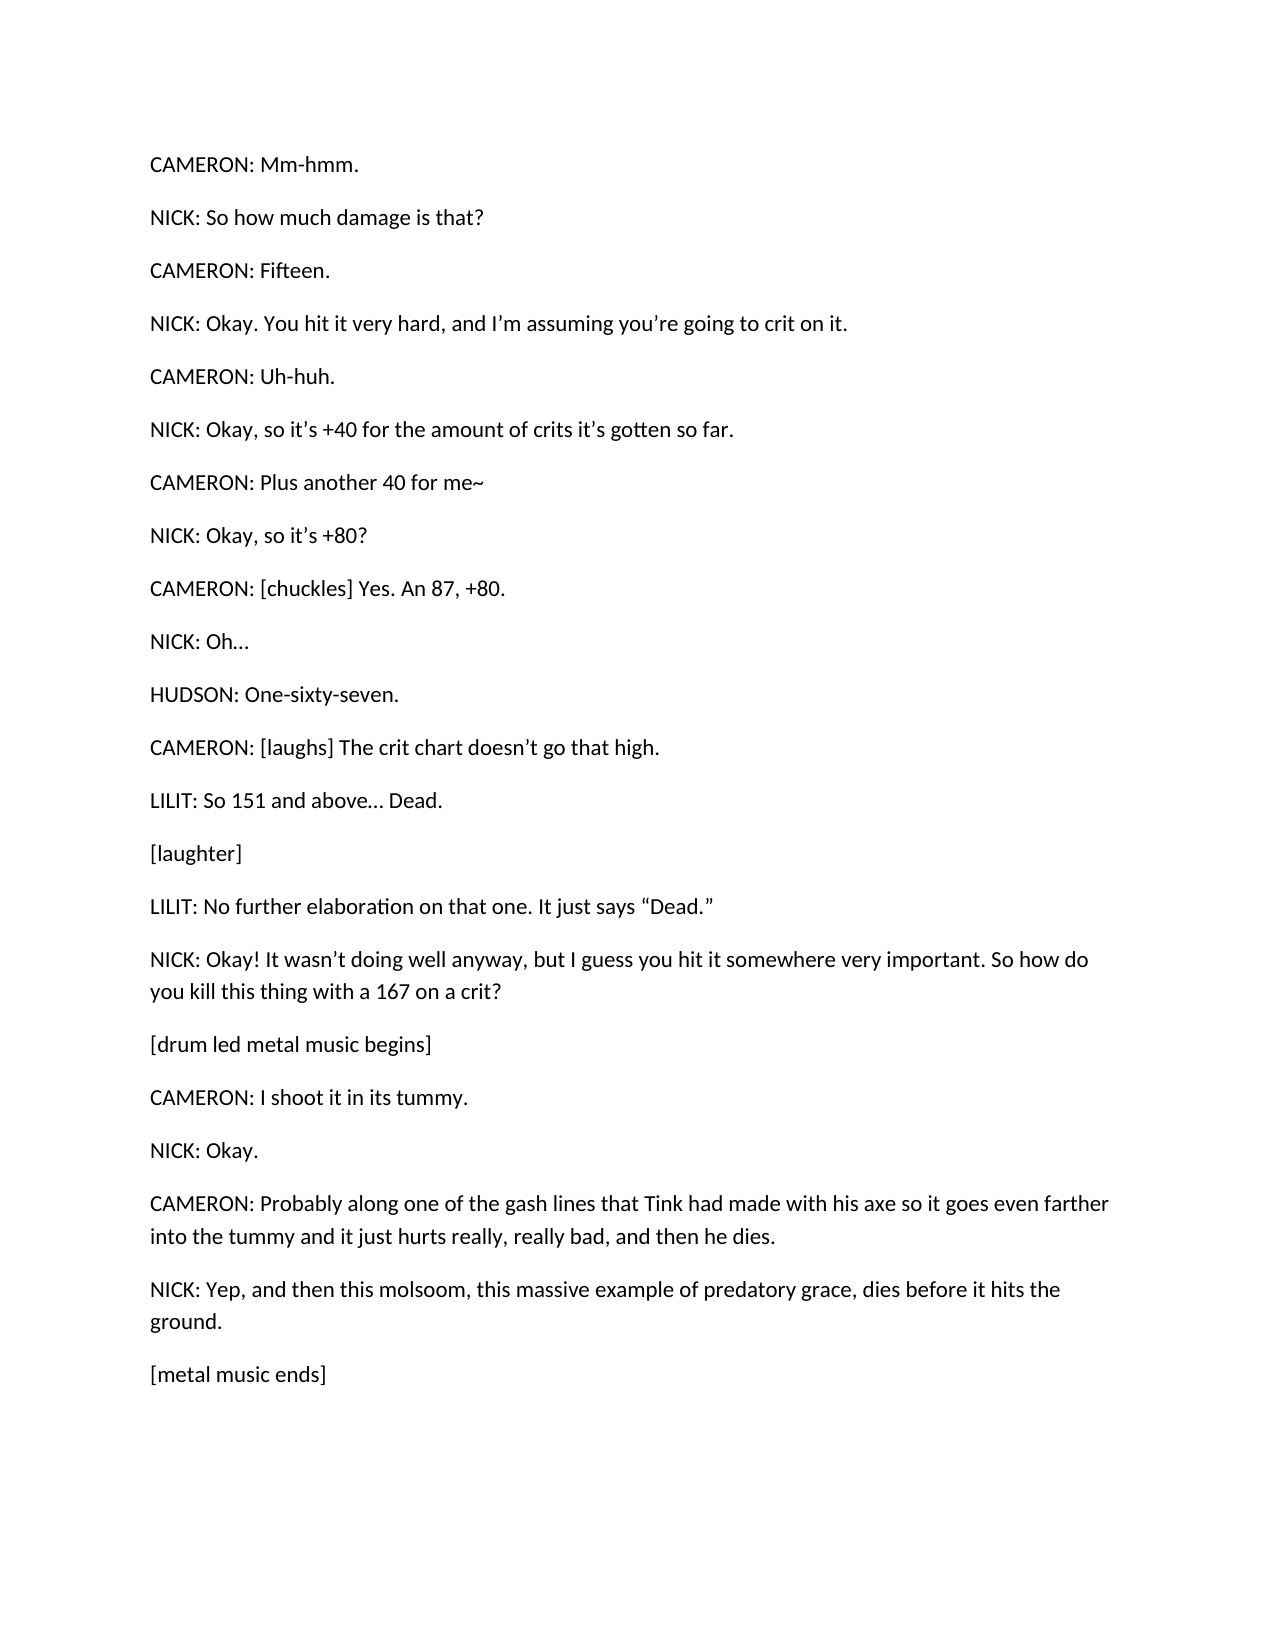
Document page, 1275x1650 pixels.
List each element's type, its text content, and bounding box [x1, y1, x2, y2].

text NICK: So how much damage is that? [150, 203, 1125, 231]
text CAMERON: Probably along one of the gash lines that Tink had made with his axe so it goes even farther into the tummy and it just hurts really, really bad, and then he dies. [150, 1189, 1125, 1250]
text CAMERON: Plus another 40 for me~ [150, 468, 1125, 496]
text HUDSON: One-sixty-seven. [150, 680, 1125, 708]
text [laughter] [150, 839, 1125, 867]
text NICK: Oh… [150, 627, 1125, 655]
text NICK: Okay! It wasn’t doing well anyway, but I guess you hit it somewhere very important. So how do you kill this thing with a 167 on a crit? [150, 945, 1125, 1006]
text CAMERON: Uh-huh. [150, 362, 1125, 390]
text NICK: Yep, and then this molsoom, this massive example of predatory grace, dies before it hits the ground. [150, 1275, 1125, 1335]
text CAMERON: [chuckles] Yes. An 87, +80. [150, 574, 1125, 602]
text NICK: Okay. You hit it very hard, and I’m assuming you’re going to crit on it. [150, 309, 1125, 337]
text CAMERON: I shoot it in its tummy. [150, 1083, 1125, 1112]
text NICK: Okay, so it’s +80? [150, 521, 1125, 549]
text CAMERON: Mm-hmm. [150, 150, 1125, 178]
text NICK: Okay, so it’s +40 for the amount of crits it’s gotten so far. [150, 415, 1125, 443]
text [metal music ends] [150, 1360, 1125, 1388]
text CAMERON: [laughs] The crit chart doesn’t go that high. [150, 733, 1125, 761]
text LILIT: So 151 and above… Dead. [150, 786, 1125, 814]
text [drum led metal music begins] [150, 1031, 1125, 1058]
text CAMERON: Fifteen. [150, 256, 1125, 284]
text NICK: Okay. [150, 1137, 1125, 1164]
text LILIT: No further elaboration on that one. It just says “Dead.” [150, 892, 1125, 920]
